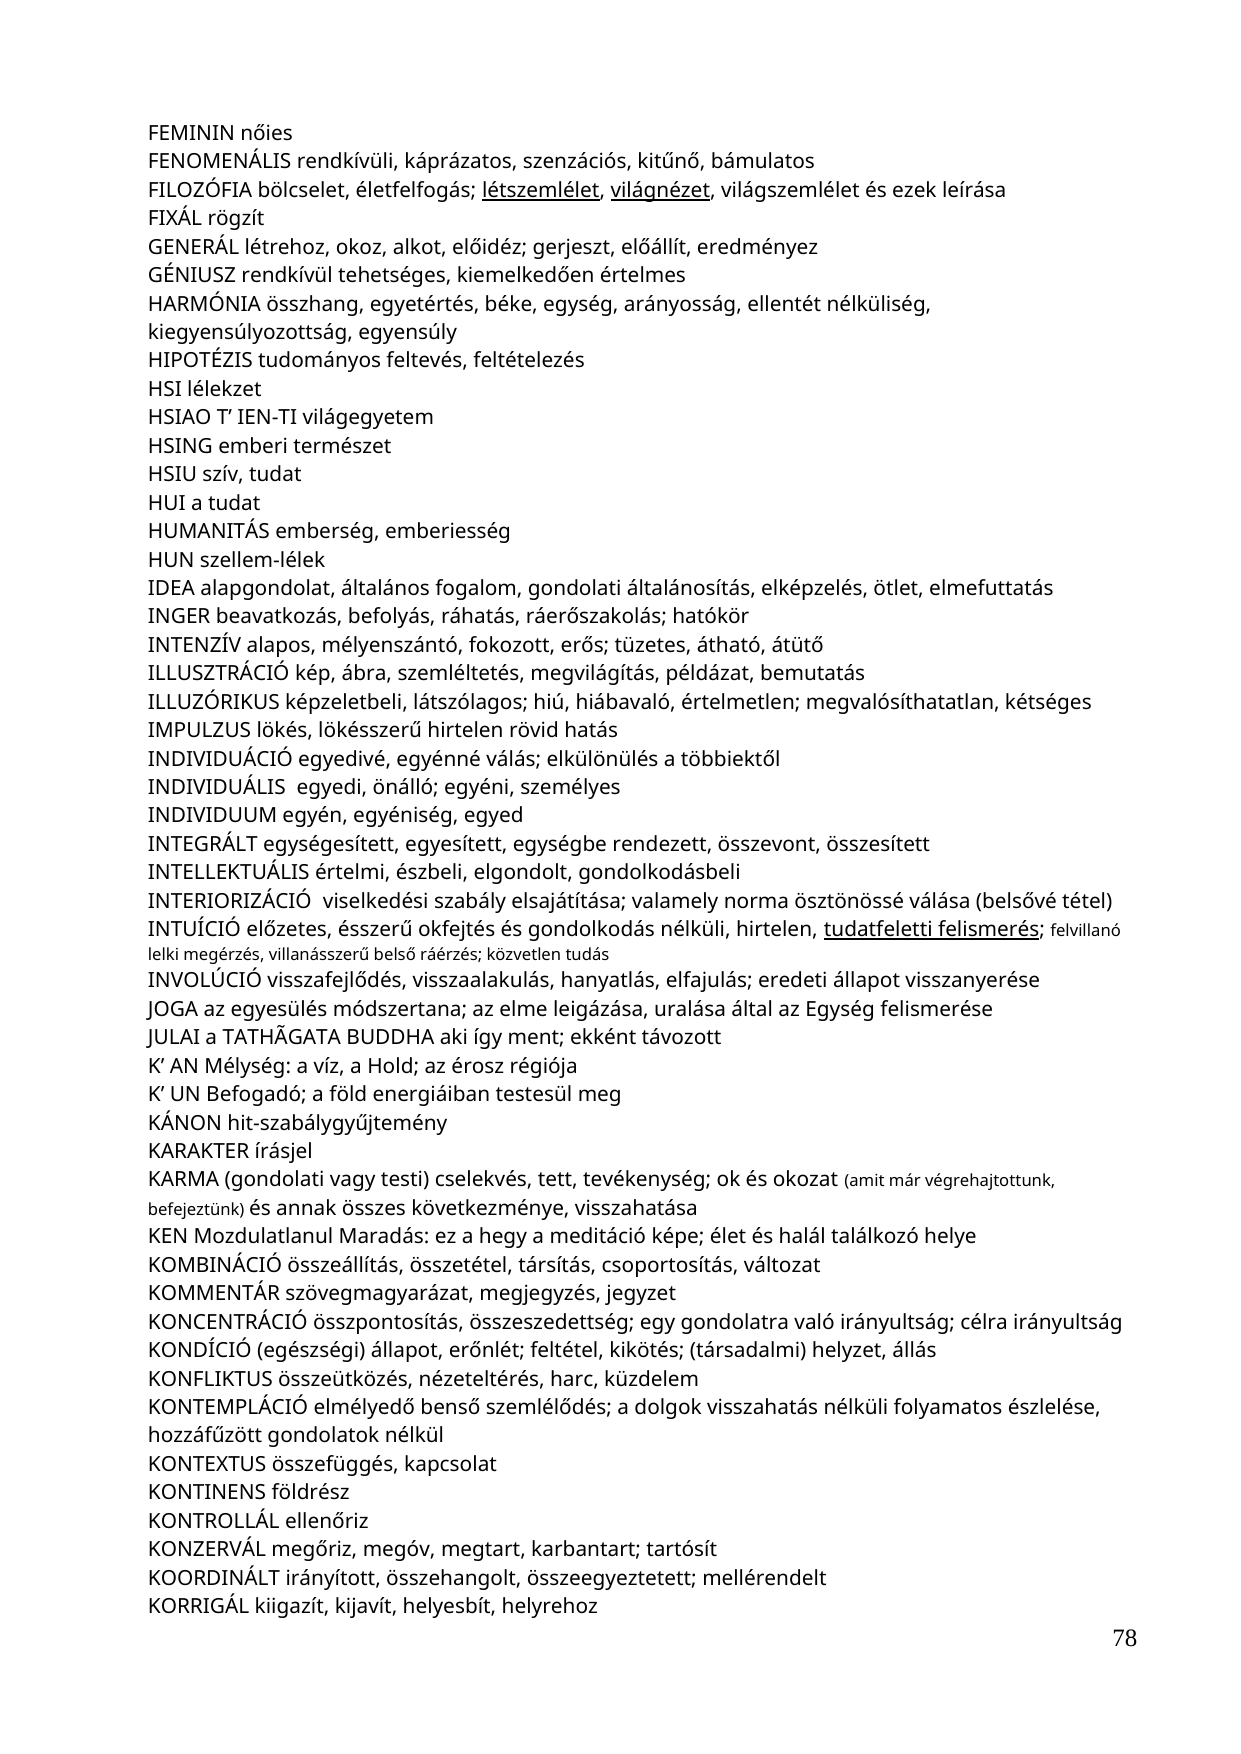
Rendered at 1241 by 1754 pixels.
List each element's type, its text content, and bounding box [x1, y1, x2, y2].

text IMPULZUS lökés, lökésszerű hirtelen rövid hatás [148, 715, 1137, 744]
text KOMMENTÁR szövegmagyarázat, megjegyzés, jegyzet [148, 1278, 1137, 1307]
text KONCENTRÁCIÓ összpontosítás, összeszedettség; egy gondolatra való irányultság; célra irányultság [148, 1307, 1137, 1335]
text KORRIGÁL kiigazít, kijavít, helyesbít, helyrehoz [148, 1591, 1137, 1619]
text INTEGRÁLT egységesített, egyesített, egységbe rendezett, összevont, összesített [148, 829, 1137, 857]
text INTUÍCIÓ előzetes, ésszerű okfejtés és gondolkodás nélküli, hirtelen, tudatfeletti felismerés; felvillanó lelki megérzés, villanásszerű belső ráérzés; közvetlen tudás [148, 914, 1137, 966]
text KONFLIKTUS összeütközés, nézeteltérés, harc, küzdelem [148, 1364, 1137, 1392]
text KONZERVÁL megőriz, megóv, megtart, karbantart; tartósít [148, 1534, 1137, 1563]
text INDIVIDUUM egyén, egyéniség, egyed [148, 801, 1137, 829]
text FIXÁL rögzít [148, 203, 1137, 232]
text KARMA (gondolati vagy testi) cselekvés, tett, tevékenység; ok és okozat (amit már végrehajtottunk, befejeztünk) és annak összes következménye, visszahatása [148, 1164, 1137, 1221]
text HUMANITÁS emberség, emberiesség [148, 516, 1137, 545]
text KOMBINÁCIÓ összeállítás, összetétel, társítás, csoportosítás, változat [148, 1250, 1137, 1278]
text GENERÁL létrehoz, okoz, alkot, előidéz; gerjeszt, előállít, eredményez [148, 232, 1137, 260]
text KONTEMPLÁCIÓ elmélyedő benső szemlélődés; a dolgok visszahatás nélküli folyamatos észlelése, hozzáfűzött gondolatok nélkül [148, 1392, 1137, 1449]
text HSIU szív, tudat [148, 459, 1137, 488]
text INTENZÍV alapos, mélyenszántó, fokozott, erős; tüzetes, átható, átütő [148, 630, 1137, 658]
text KOORDINÁLT irányított, összehangolt, összeegyeztetett; mellérendelt [148, 1563, 1137, 1591]
text INTELLEKTUÁLIS értelmi, észbeli, elgondolt, gondolkodásbeli [148, 857, 1137, 886]
text HSI lélekzet [148, 374, 1137, 402]
text JULAI a TATHÃGATA BUDDHA aki így ment; ekként távozott [148, 1022, 1137, 1051]
text ILLUZÓRIKUS képzeletbeli, látszólagos; hiú, hiábavaló, értelmetlen; megvalósíthatatlan, kétséges [148, 687, 1137, 715]
text KONTROLLÁL ellenőriz [148, 1506, 1137, 1534]
text HUN szellem-lélek [148, 545, 1137, 573]
text JOGA az egyesülés módszertana; az elme leigázása, uralása által az Egység felismerése [148, 994, 1137, 1022]
text K’ AN Mélység: a víz, a Hold; az érosz régiója [148, 1051, 1137, 1079]
text KONTINENS földrész [148, 1477, 1137, 1506]
text FENOMENÁLIS rendkívüli, káprázatos, szenzációs, kitűnő, bámulatos [148, 147, 1137, 175]
text HARMÓNIA összhang, egyetértés, béke, egység, arányosság, ellentét nélküliség, kiegyensúlyozottság, egyensúly [148, 289, 1137, 346]
text INGER beavatkozás, befolyás, ráhatás, ráerőszakolás; hatókör [148, 602, 1137, 630]
text FILOZÓFIA bölcselet, életfelfogás; létszemlélet, világnézet, világszemlélet és ezek leírása [148, 175, 1137, 203]
text INDIVIDUÁLIS egyedi, önálló; egyéni, személyes [148, 772, 1137, 801]
text IDEA alapgondolat, általános fogalom, gondolati általánosítás, elképzelés, ötlet, elmefuttatás [148, 573, 1137, 602]
text HSING emberi természet [148, 431, 1137, 459]
text HUI a tudat [148, 488, 1137, 516]
text HIPOTÉZIS tudományos feltevés, feltételezés [148, 346, 1137, 374]
text FEMININ nőies [148, 118, 1137, 147]
text INTERIORIZÁCIÓ viselkedési szabály elsajátítása; valamely norma ösztönössé válása (belsővé tétel) [148, 886, 1137, 914]
text KÁNON hit-szabálygyűjtemény [148, 1108, 1137, 1136]
text K’ UN Befogadó; a föld energiáiban testesül meg [148, 1079, 1137, 1108]
text KEN Mozdulatlanul Maradás: ez a hegy a meditáció képe; élet és halál találkozó helye [148, 1221, 1137, 1250]
text INVOLÚCIÓ visszafejlődés, visszaalakulás, hanyatlás, elfajulás; eredeti állapot visszanyerése [148, 966, 1137, 994]
text ILLUSZTRÁCIÓ kép, ábra, szemléltetés, megvilágítás, példázat, bemutatás [148, 658, 1137, 687]
text KARAKTER írásjel [148, 1136, 1137, 1164]
text INDIVIDUÁCIÓ egyedivé, egyénné válás; elkülönülés a többiektől [148, 744, 1137, 772]
text KONDÍCIÓ (egészségi) állapot, erőnlét; feltétel, kikötés; (társadalmi) helyzet, állás [148, 1335, 1137, 1364]
text KONTEXTUS összefüggés, kapcsolat [148, 1449, 1137, 1477]
text HSIAO T’ IEN-TI világegyetem [148, 402, 1137, 431]
text GÉNIUSZ rendkívül tehetséges, kiemelkedően értelmes [148, 260, 1137, 289]
